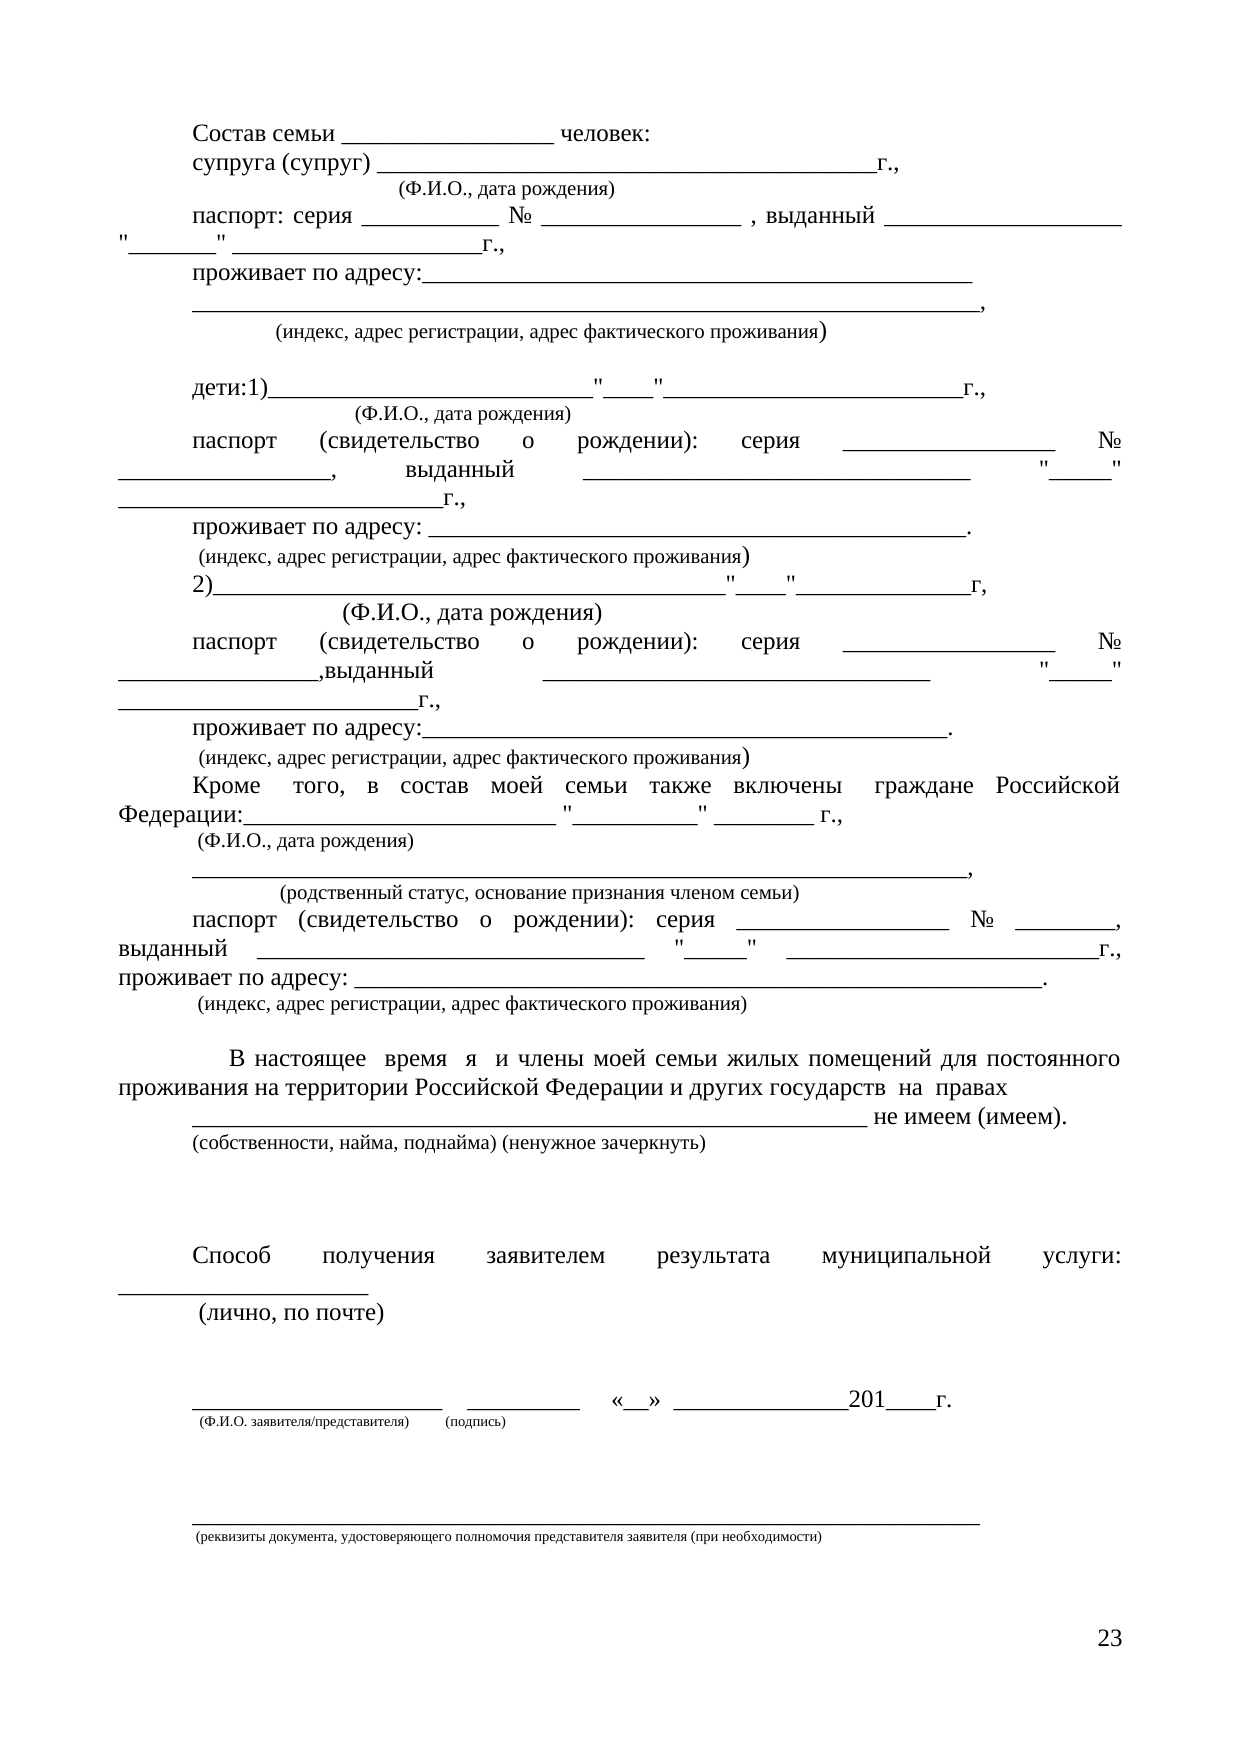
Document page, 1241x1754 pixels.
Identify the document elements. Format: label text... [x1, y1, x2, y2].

text (Ф.И.О. заявителя/представителя) (подпись) [118, 1412, 1122, 1441]
text (реквизиты документа, удостоверяющего полномочия представителя заявителя (при необходимости) [118, 1527, 1122, 1556]
text дети:1)__________________________"____"________________________г., [118, 372, 1122, 401]
text _______________________________________________________________ [118, 1499, 1122, 1527]
text паспорт: серия ___________ № ________________ , выданный ___________________ "_______" ____________________г., [118, 200, 1122, 257]
text ______________________________________________________________, [118, 852, 1122, 880]
text (индекс, адрес регистрации, адрес фактического проживания) [118, 315, 1122, 343]
text (индекс, адрес регистрации, адрес фактического проживания) [118, 991, 1122, 1015]
text (Ф.И.О., дата рождения) [118, 176, 1122, 200]
text проживает по адресу:____________________________________________ [118, 257, 1122, 286]
text (Ф.И.О., дата рождения) [118, 597, 1122, 626]
text ______________________________________________________ не имеем (имеем). [118, 1101, 1122, 1130]
text проживает по адресу:__________________________________________. [118, 712, 1122, 741]
text паспорт (свидетельство о рождении): серия _________________ № _________________, выданный _______________________________ "_____" __________________________г., [118, 425, 1122, 511]
text (Ф.И.О., дата рождения) [118, 827, 1122, 852]
text _______________________________________________________________, [118, 286, 1122, 315]
text паспорт (свидетельство о рождении): серия _________________ № ________, выданный _______________________________ "_____" _________________________г., проживает по адресу: _______________________________________________________. [118, 904, 1122, 991]
text супруга (супруг) ________________________________________г., [118, 147, 1122, 176]
text В настоящее время я и члены моей семьи жилых помещений для постоянного проживания на территории Российской Федерации и других государств на правах [118, 1043, 1122, 1101]
text Кроме того, в состав моей семьи также включены граждане Российской Федерации:_________________________ "__________" ________ г., [118, 770, 1122, 827]
text паспорт (свидетельство о рождении): серия _________________ № ________________,выданный _______________________________ "_____" ________________________г., [118, 626, 1122, 712]
text (Ф.И.О., дата рождения) [118, 401, 1122, 425]
text ____________________ _________ «__» ______________201____г. [118, 1384, 1122, 1412]
text (лично, по почте) [118, 1297, 1122, 1326]
text (индекс, адрес регистрации, адрес фактического проживания) [118, 741, 1122, 770]
text (родственный статус, основание признания членом семьи) [118, 880, 1122, 904]
text проживает по адресу: ___________________________________________. [118, 511, 1122, 540]
text (собственности, найма, поднайма) (ненужное зачеркнуть) [118, 1130, 1122, 1154]
text (индекс, адрес регистрации, адрес фактического проживания) [118, 540, 1122, 569]
text Способ получения заявителем результата муниципальной услуги: ____________________ [118, 1240, 1122, 1297]
text 2)_________________________________________"____"______________г, [118, 569, 1122, 597]
text Состав семьи _________________ человек: [118, 118, 1122, 147]
